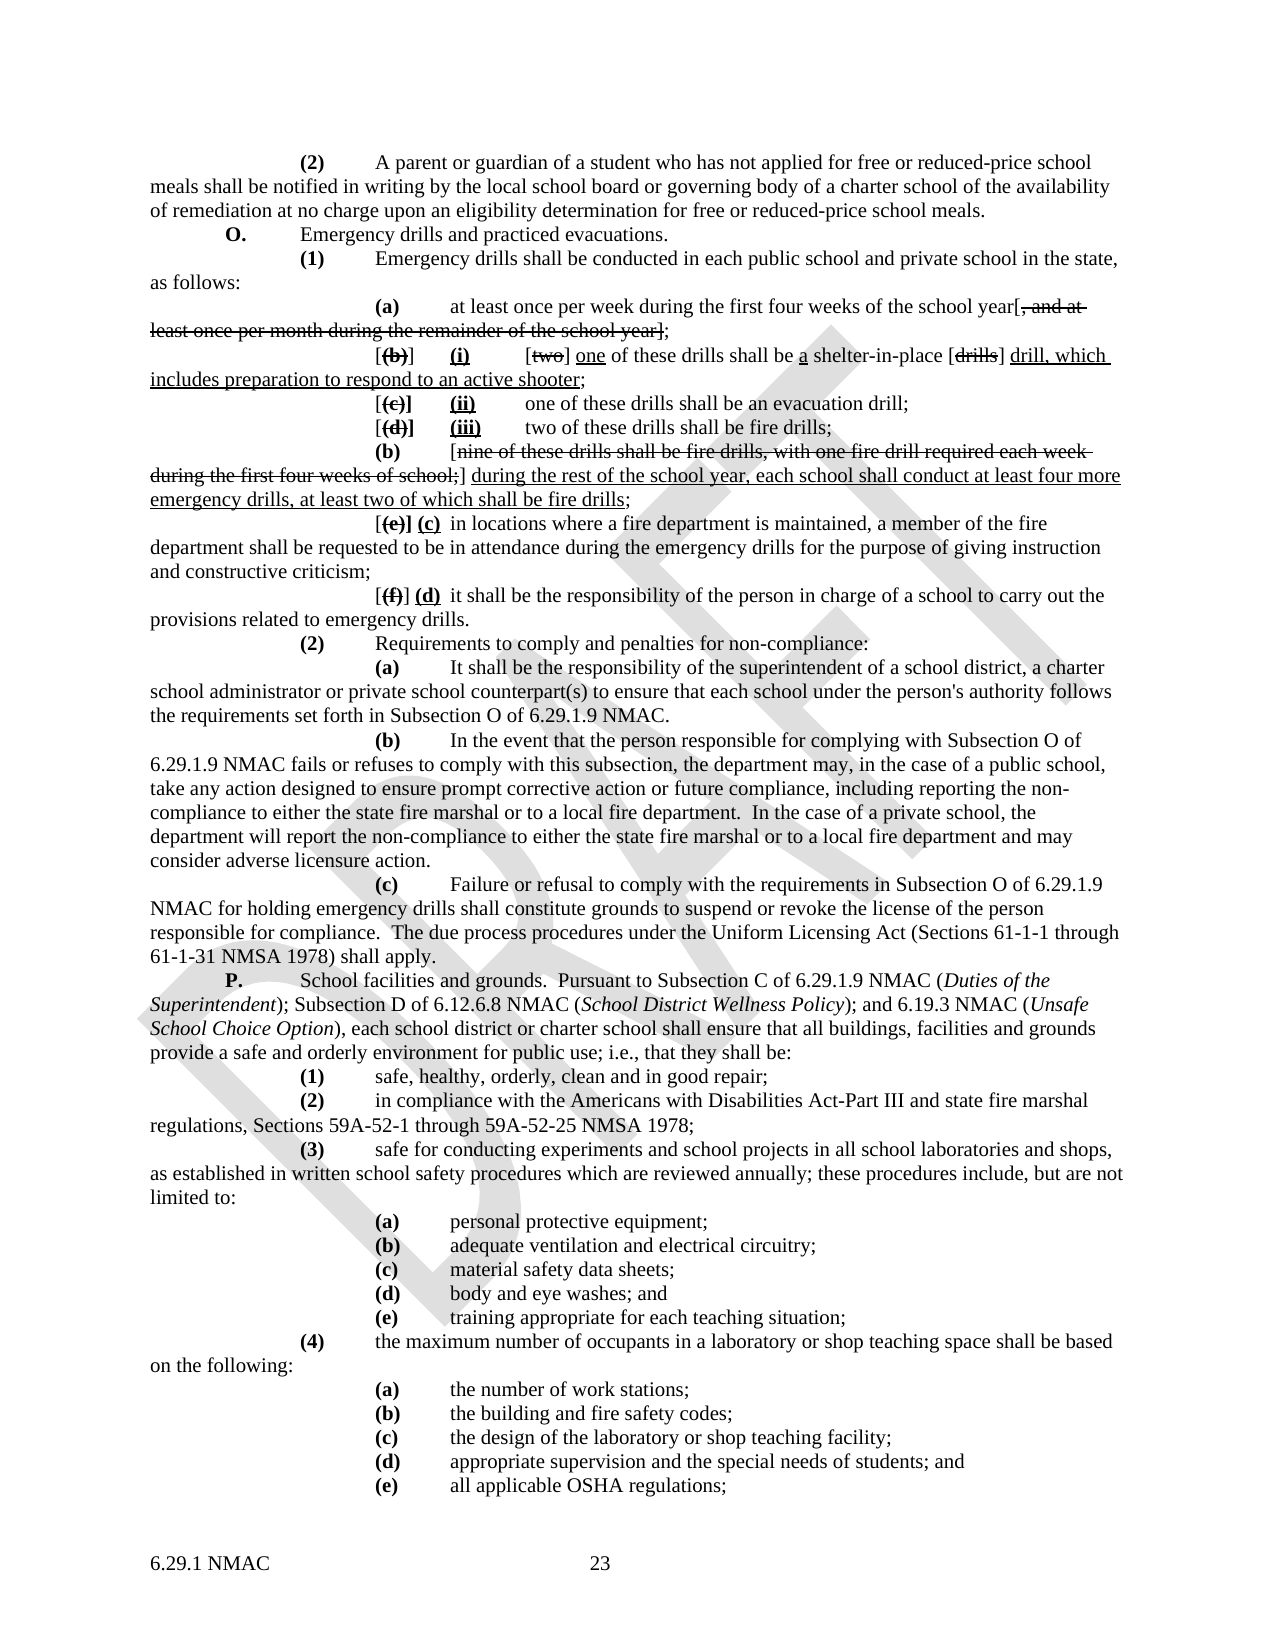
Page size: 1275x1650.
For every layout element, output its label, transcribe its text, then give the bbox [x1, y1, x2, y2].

text (a) at least once per week during the first four weeks of the school year[, and at least once per month during the remainder of the school year]; [150, 294, 1125, 342]
text (e) all applicable OSHA regulations; [150, 1473, 1125, 1497]
text (a) It shall be the responsibility of the superintendent of a school district, a charter school administrator or private school counterpart(s) to ensure that each school under the person's authority follows the requirements set forth in Subsection O of 6.29.1.9 NMAC. [150, 655, 1125, 727]
text (c) the design of the laboratory or shop teaching facility; [150, 1425, 1125, 1449]
text (2) A parent or guardian of a student who has not applied for free or reduced-price school meals shall be notified in writing by the local school board or governing body of a charter school of the availability of remediation at no charge upon an eligibility determination for free or reduced-price school meals. [150, 150, 1125, 222]
text [(d)] (iii) two of these drills shall be fire drills; [150, 415, 1125, 439]
text (b) In the event that the person responsible for complying with Subsection O of 6.29.1.9 NMAC fails or refuses to comply with this subsection, the department may, in the case of a public school, take any action designed to ensure prompt corrective action or future compliance, including reporting the non-compliance to either the state fire marshal or to a local fire department. In the case of a private school, the department will report the non-compliance to either the state fire marshal or to a local fire department and may consider adverse licensure action. [150, 727, 1125, 872]
text (b) adequate ventilation and electrical circuitry; [150, 1233, 1125, 1257]
text (4) the maximum number of occupants in a laboratory or shop teaching space shall be based on the following: [150, 1329, 1125, 1377]
text (e) training appropriate for each teaching situation; [150, 1305, 1125, 1329]
text (1) Emergency drills shall be conducted in each public school and private school in the state, as follows: [150, 246, 1125, 294]
text (a) the number of work stations; [150, 1377, 1125, 1401]
text (3) safe for conducting experiments and school projects in all school laboratories and shops, as established in written school safety procedures which are reviewed annually; these procedures include, but are not limited to: [150, 1137, 1125, 1209]
text (2) in compliance with the Americans with Disabilities Act-Part III and state fire marshal regulations, Sections 59A-52-1 through 59A-52-25 NMSA 1978; [150, 1088, 1125, 1137]
text (2) Requirements to comply and penalties for non-compliance: [150, 631, 1125, 655]
text [(f)] (d) it shall be the responsibility of the person in charge of a school to carry out the provisions related to emergency drills. [150, 583, 1125, 631]
text (a) personal protective equipment; [150, 1209, 1125, 1233]
text (1) safe, healthy, orderly, clean and in good repair; [150, 1064, 1125, 1088]
text [(e)] (c) in locations where a fire department is maintained, a member of the fire department shall be requested to be in attendance during the emergency drills for the purpose of giving instruction and constructive criticism; [150, 511, 1125, 583]
text [(b)] (i) [two] one of these drills shall be a shelter-in-place [drills] drill, which includes preparation to respond to an active shooter; [150, 342, 1125, 391]
text (c) Failure or refusal to comply with the requirements in Subsection O of 6.29.1.9 NMAC for holding emergency drills shall constitute grounds to suspend or revoke the license of the person responsible for compliance. The due process procedures under the Uniform Licensing Act (Sections 61-1-1 through 61-1-31 NMSA 1978) shall apply. [150, 872, 1125, 968]
text (b) the building and fire safety codes; [150, 1401, 1125, 1425]
text (d) body and eye washes; and [150, 1281, 1125, 1305]
text O. Emergency drills and practiced evacuations. [150, 222, 1125, 246]
text (c) material safety data sheets; [150, 1257, 1125, 1281]
text (d) appropriate supervision and the special needs of students; and [150, 1449, 1125, 1473]
text [(c)] (ii) one of these drills shall be an evacuation drill; [150, 391, 1125, 415]
text P. School facilities and grounds. Pursuant to Subsection C of 6.29.1.9 NMAC (Duties of the Superintendent); Subsection D of 6.12.6.8 NMAC (School District Wellness Policy); and 6.19.3 NMAC (Unsafe School Choice Option), each school district or charter school shall ensure that all buildings, facilities and grounds provide a safe and orderly environment for public use; i.e., that they shall be: [150, 968, 1125, 1064]
text (b) [nine of these drills shall be fire drills, with one fire drill required each week during the first four weeks of school;] during the rest of the school year, each school shall conduct at least four more emergency drills, at least two of which shall be fire drills; [150, 439, 1125, 511]
